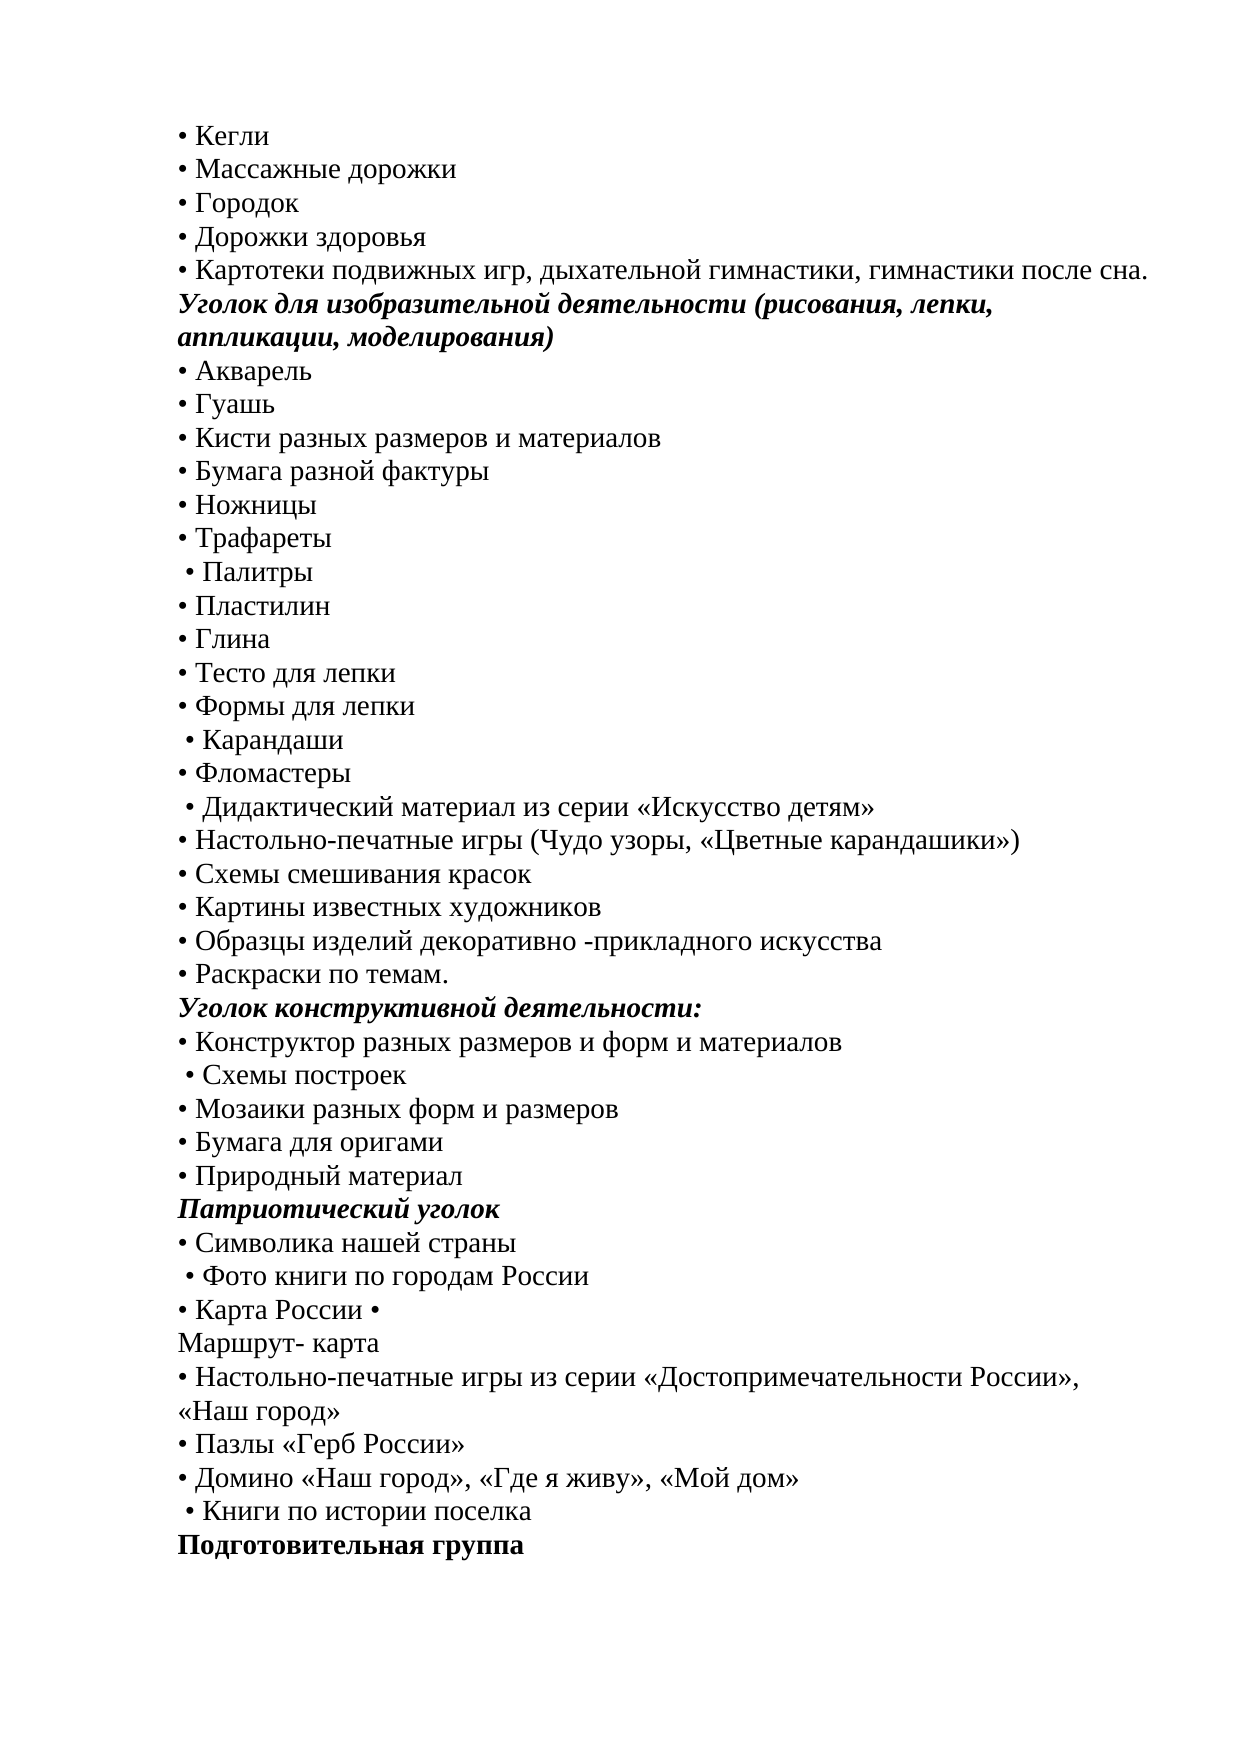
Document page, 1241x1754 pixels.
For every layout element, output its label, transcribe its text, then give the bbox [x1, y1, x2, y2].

text • Карандаши [177, 722, 1152, 755]
text • Домино «Наш город», «Где я живу», «Мой дом» [177, 1460, 1152, 1493]
text • Дидактический материал из серии «Искусство детям» [177, 789, 1152, 822]
text • Формы для лепки [177, 688, 1152, 722]
text • Кегли [177, 118, 1152, 152]
text • Карта России • [177, 1292, 1152, 1326]
text • Настольно-печатные игры (Чудо узоры, «Цветные карандашики») [177, 822, 1152, 856]
text • Ножницы [177, 487, 1152, 521]
text • Схемы построек [177, 1057, 1152, 1091]
text • Дорожки здоровья [177, 219, 1152, 252]
text • Природный материал [177, 1158, 1152, 1191]
text • Акварель [177, 353, 1152, 386]
text • Настольно-печатные игры из серии «Достопримечательности России», «Наш город» [177, 1359, 1152, 1426]
text • Бумага разной фактуры [177, 453, 1152, 487]
text • Кисти разных размеров и материалов [177, 420, 1152, 453]
text • Городок [177, 185, 1152, 219]
text Маршрут- карта [177, 1326, 1152, 1359]
text • Раскраски по темам. [177, 957, 1152, 990]
text • Фото книги по городам России [177, 1258, 1152, 1292]
text • Символика нашей страны [177, 1225, 1152, 1258]
text • Образцы изделий декоративно -прикладного искусства [177, 923, 1152, 957]
text • Тесто для лепки [177, 655, 1152, 688]
text • Пластилин [177, 588, 1152, 621]
text • Гуашь [177, 386, 1152, 420]
text • Массажные дорожки [177, 152, 1152, 185]
text • Фломастеры [177, 755, 1152, 789]
text Уголок конструктивной деятельности: [177, 990, 1152, 1024]
text • Бумага для оригами [177, 1124, 1152, 1158]
text • Конструктор разных размеров и форм и материалов [177, 1024, 1152, 1057]
text • Картины известных художников [177, 889, 1152, 923]
text • Книги по истории поселка [177, 1493, 1152, 1527]
text • Схемы смешивания красок [177, 856, 1152, 889]
text • Мозаики разных форм и размеров [177, 1091, 1152, 1124]
text • Картотеки подвижных игр, дыхательной гимнастики, гимнастики после сна. [177, 252, 1152, 286]
text Уголок для изобразительной деятельности (рисования, лепки, аппликации, моделирования) [177, 286, 1152, 353]
text Подготовительная группа [177, 1527, 1152, 1560]
text • Трафареты [177, 521, 1152, 554]
text • Глина [177, 621, 1152, 655]
text Патриотический уголок [177, 1191, 1152, 1225]
text • Палитры [177, 554, 1152, 588]
text • Пазлы «Герб России» [177, 1426, 1152, 1460]
